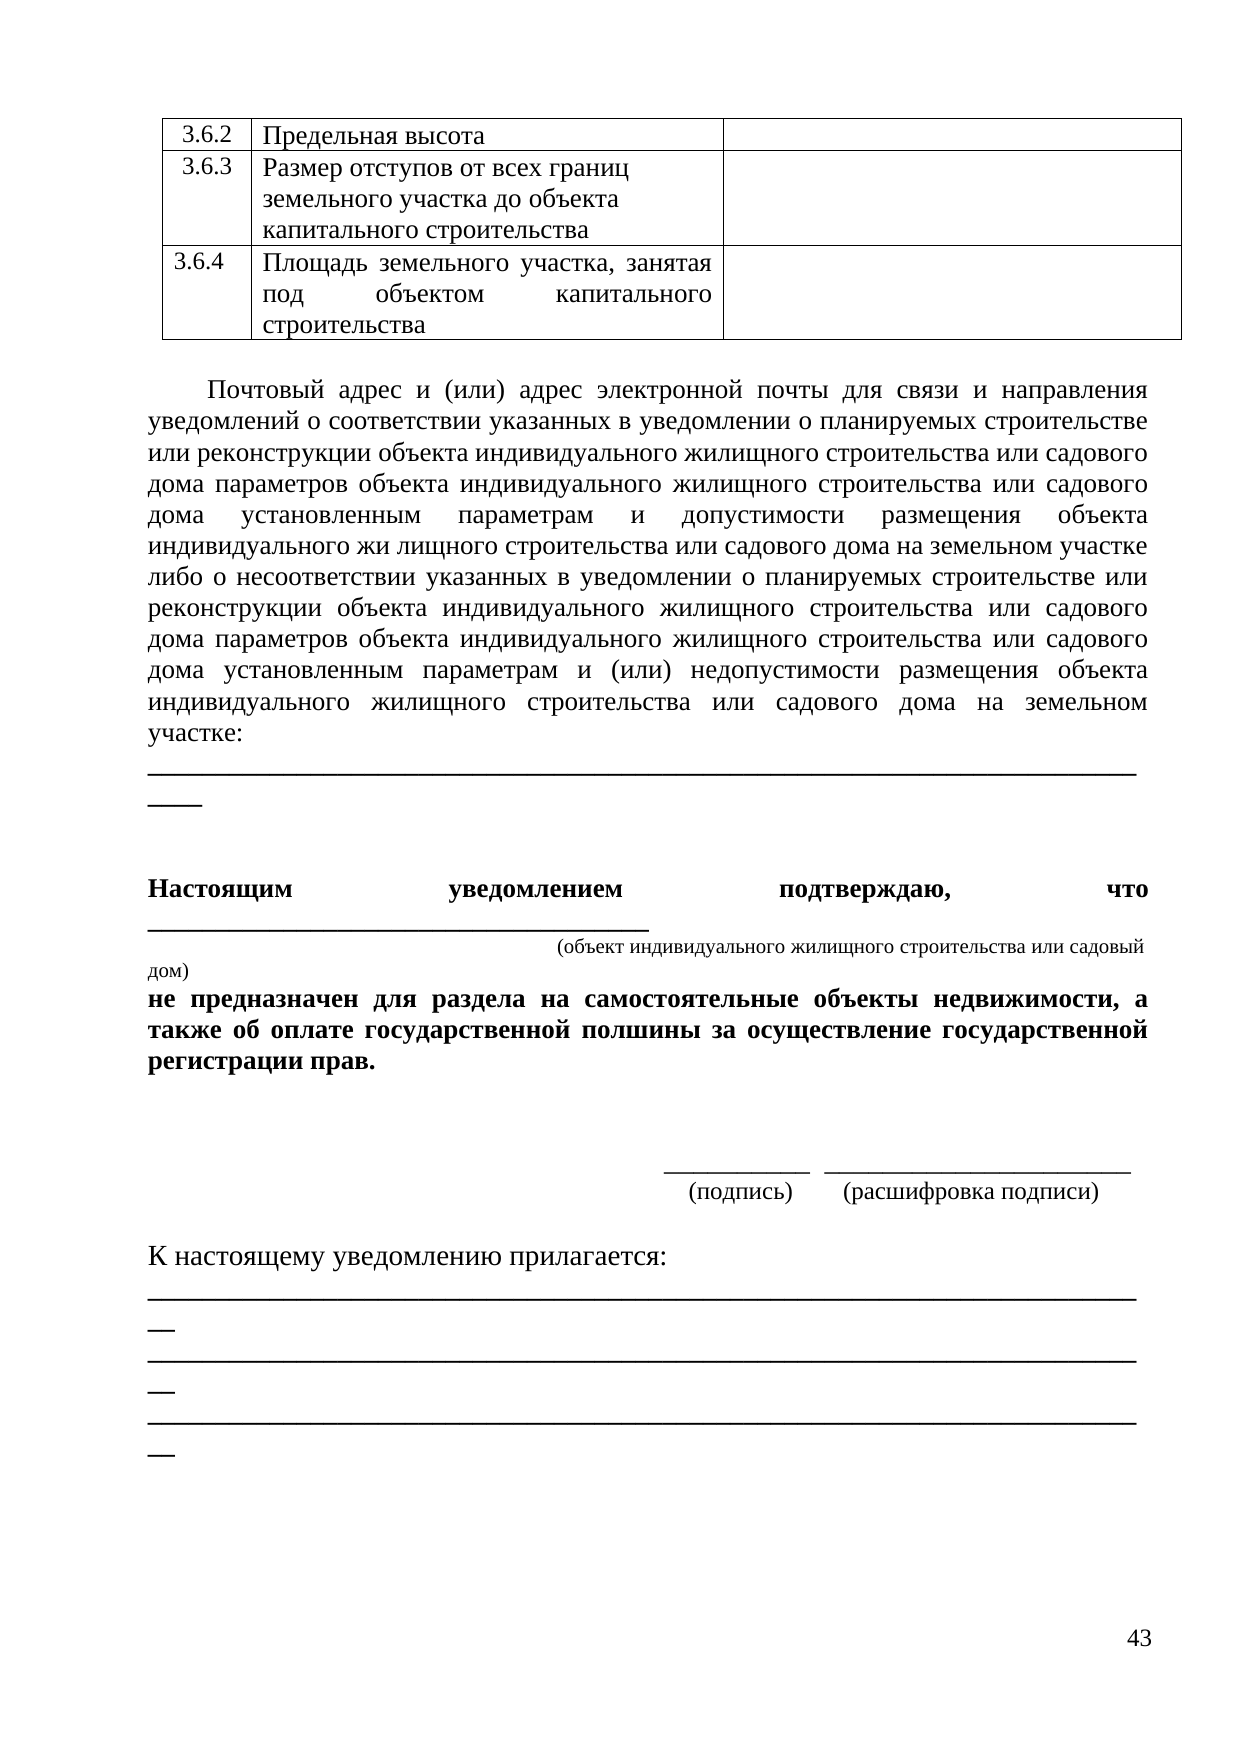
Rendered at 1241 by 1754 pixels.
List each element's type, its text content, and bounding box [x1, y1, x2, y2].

table_cell Размер отступов от всех границ земельного участка до объекта капитального строительства [252, 151, 723, 245]
table_cell 3.6.3 [163, 151, 251, 245]
table_cell 3.6.4 [163, 246, 251, 339]
text Настоящим уведомлением подтверждаю, что _____________________________________ [148, 872, 1149, 934]
text Почтовый адрес и (или) адрес электронной почты для связи и направления уведомлений о соответствии указанных в уведомлении о планируемых строительстве или реконструкции объекта индивидуального жилищного строительства или садового дома параметров объекта индивидуального жилищного строительства или садового дома установленным параметрам и допустимости размещения объекта индивидуального жи лищного строительства или садового дома на земельном участке либо о несоответствии указанных в уведомлении о планируемых строительстве или реконструкции объекта индивидуального жилищного строительства или садового дома параметров объекта индивидуального жилищного строительства или садового дома установленным параметрам и (или) недопустимости размещения объекта индивидуального жилищного строительства или садового дома на земельном участке: [148, 373, 1149, 747]
table_cell [724, 119, 1181, 150]
text ___________________________________________________________________________ [148, 1334, 1149, 1397]
text __________ _____________________ [590, 1143, 1152, 1176]
table_cell [724, 151, 1181, 245]
table_cell Предельная высота [252, 119, 723, 150]
text _____________________________________________________________________________ [148, 747, 1149, 809]
text ___________________________________________________________________________ [148, 1272, 1149, 1334]
text не предназначен для раздела на самостоятельные объекты недвижимости, а также об оплате государственной полшины за осуществление государственной регистрации прав. [148, 982, 1149, 1076]
text (подпись) (расшифровка подписи) [148, 1176, 1152, 1205]
text К настоящему уведомлению прилагается: [148, 1238, 1152, 1272]
table_cell Площадь земельного участка, занятая под объектом капитального строительства [252, 246, 723, 339]
table_cell 3.6.2 [163, 119, 251, 150]
text (объект индивидуального жилищного строительства или садовый дом) [148, 934, 1149, 982]
table_cell [724, 246, 1181, 339]
text ___________________________________________________________________________ [148, 1397, 1149, 1459]
